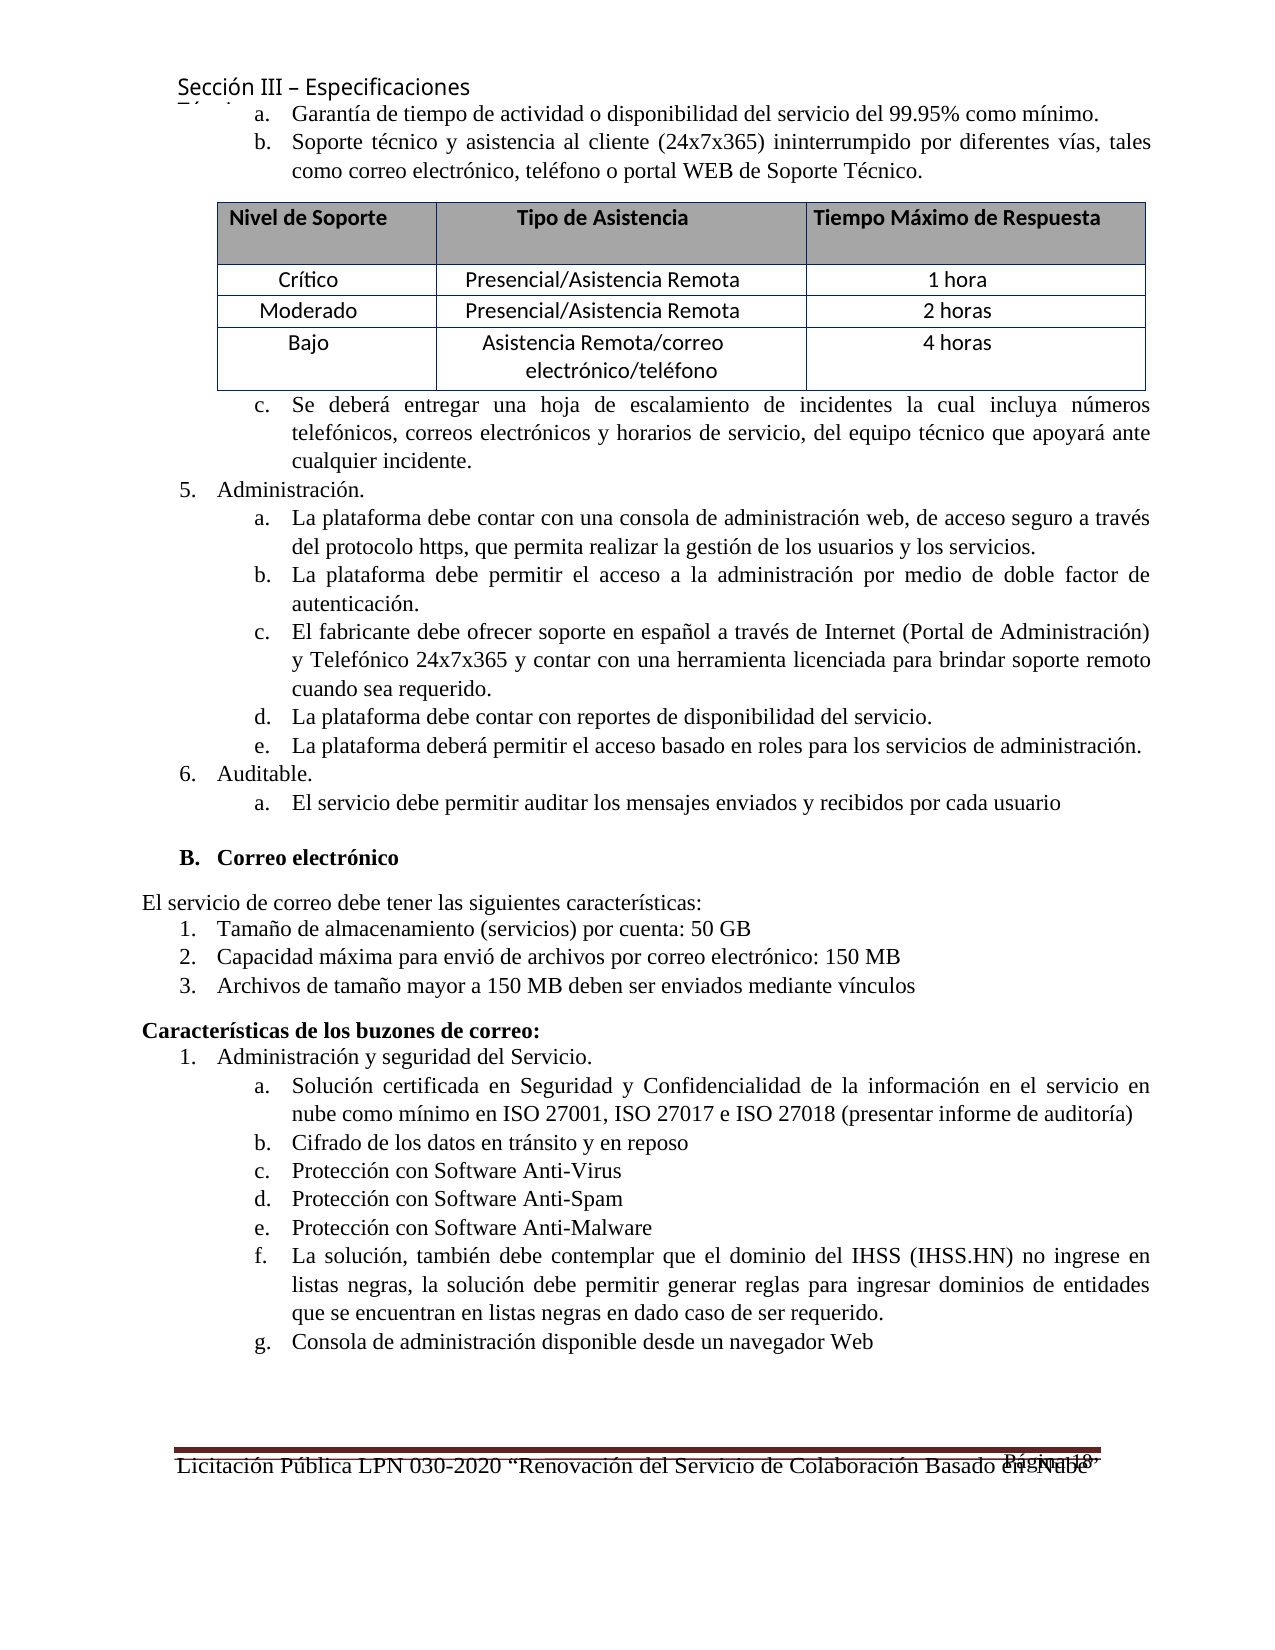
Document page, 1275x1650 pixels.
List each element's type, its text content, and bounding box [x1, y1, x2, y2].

table_cell Presencial/Asistencia Remota [437, 265, 806, 295]
table_cell 4 horas [807, 328, 1145, 389]
list Administración y seguridad del Servicio. [179, 1043, 1152, 1070]
list Protección con Software Anti-Malware [254, 1214, 1152, 1240]
list El servicio debe permitir auditar los mensajes enviados y recibidos por cada usuario [254, 789, 1152, 815]
list Cifrado de los datos en tránsito y en reposo [254, 1129, 1152, 1155]
list Capacidad máxima para envió de archivos por correo electrónico: 150 MB [179, 943, 1152, 970]
list Protección con Software Anti-Virus [254, 1157, 1152, 1183]
list Soporte técnico y asistencia al cliente (24x7x365) ininterrumpido por diferentes vías, tales como correo electrónico, teléfono o portal WEB de Soporte Técnico. [254, 128, 1152, 183]
list Protección con Software Anti-Spam [254, 1186, 1152, 1212]
list Auditable. [179, 760, 1152, 787]
list La plataforma debe contar con reportes de disponibilidad del servicio. [254, 703, 1152, 730]
list La plataforma debe permitir el acceso a la administración por medio de doble factor de autenticación. [254, 561, 1152, 616]
table_header Tiempo Máximo de Respuesta [807, 203, 1145, 264]
list Tamaño de almacenamiento (servicios) por cuenta: 50 GB [179, 915, 1152, 941]
list La plataforma debe contar con una consola de administración web, de acceso seguro a través del protocolo https, que permita realizar la gestión de los usuarios y los servicios. [254, 504, 1152, 559]
list Solución certificada en Seguridad y Confidencialidad de la información en el servicio en nube como mínimo en ISO 27001, ISO 27017 e ISO 27018 (presentar informe de auditoría) [254, 1072, 1152, 1127]
table_cell Crítico [218, 265, 436, 295]
list Se deberá entregar una hoja de escalamiento de incidentes la cual incluya números telefónicos, correos electrónicos y horarios de servicio, del equipo técnico que apoyará ante cualquier incidente. [254, 391, 1152, 474]
list Consola de administración disponible desde un navegador Web [254, 1328, 1152, 1354]
list Administración. [179, 476, 1152, 502]
table_cell 2 horas [807, 296, 1145, 327]
list Correo electrónico [179, 843, 1152, 870]
list La solución, también debe contemplar que el dominio del IHSS (IHSS.HN) no ingrese en listas negras, la solución debe permitir generar reglas para ingresar dominios de entidades que se encuentran en listas negras en dado caso de ser requerido. [254, 1242, 1152, 1326]
table_cell 1 hora [807, 265, 1145, 295]
list Archivos de tamaño mayor a 150 MB deben ser enviados mediante vínculos [179, 972, 1152, 998]
table_cell Presencial/Asistencia Remota [437, 296, 806, 327]
table_cell Bajo [218, 328, 436, 389]
table_cell Asistencia Remota/correo electrónico/teléfono [437, 328, 806, 389]
text Características de los buzones de correo: [142, 1017, 1152, 1043]
table_cell Moderado [218, 296, 436, 327]
list El fabricante debe ofrecer soporte en español a través de Internet (Portal de Administración) y Telefónico 24x7x365 y contar con una herramienta licenciada para brindar soporte remoto cuando sea requerido. [254, 618, 1152, 701]
table_header Nivel de Soporte [218, 203, 436, 264]
list Garantía de tiempo de actividad o disponibilidad del servicio del 99.95% como mínimo. [254, 100, 1152, 126]
text El servicio de correo debe tener las siguientes características: [142, 889, 1152, 915]
list La plataforma deberá permitir el acceso basado en roles para los servicios de administración. [254, 732, 1152, 758]
table_header Tipo de Asistencia [437, 203, 806, 264]
